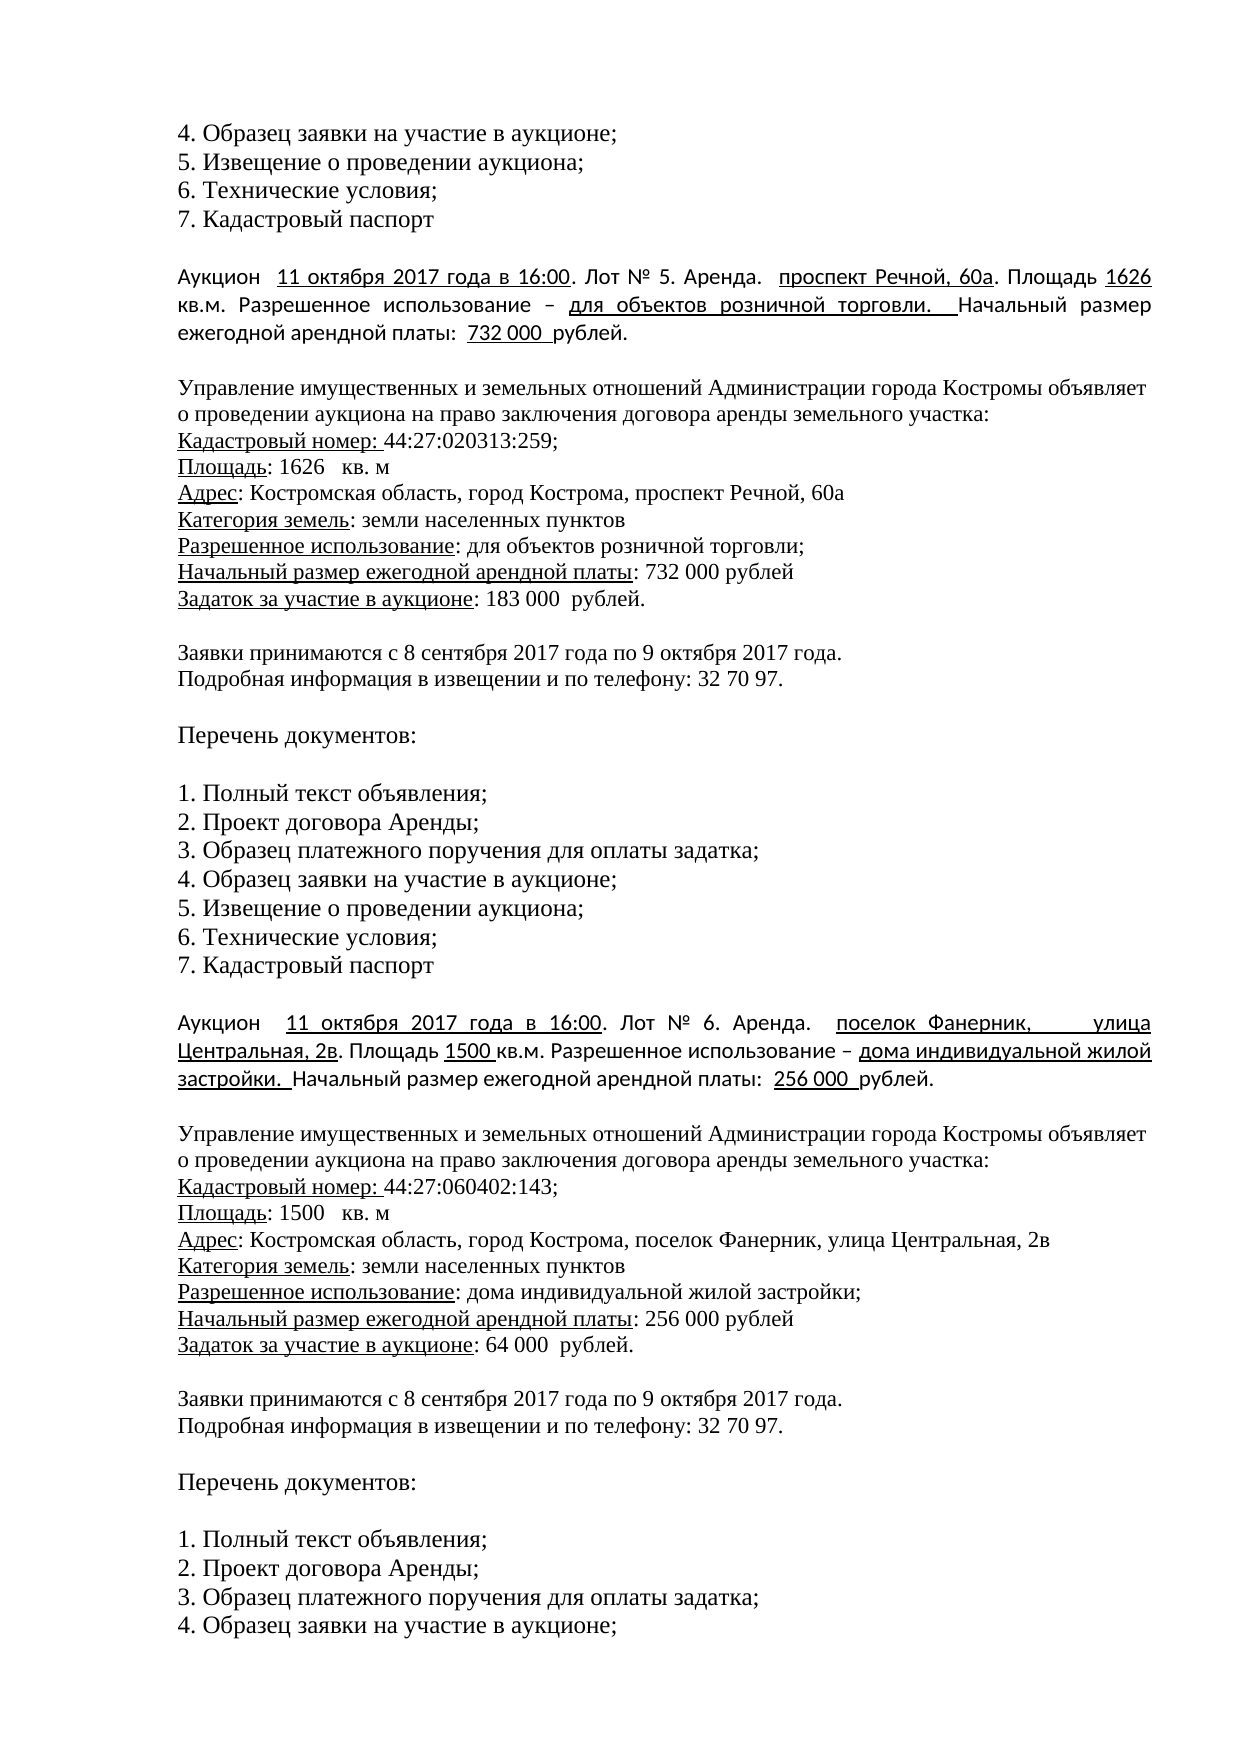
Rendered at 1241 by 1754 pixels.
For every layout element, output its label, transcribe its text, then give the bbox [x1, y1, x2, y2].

text 7. Кадастровый паспорт [177, 204, 1152, 233]
text Кадастровый номер: 44:27:060402:143; Площадь: 1500 кв. м Адрес: Костромская область, город Кострома, поселок Фанерник, улица Центральная, 2в Категория земель: земли населенных пунктов Разрешенное использование: дома индивидуальной жилой застройки; [177, 1173, 1152, 1305]
text Заявки принимаются с 8 сентября 2017 года по 9 октября 2017 года. [177, 1385, 1152, 1412]
text 2. Проект договора Аренды; [177, 1553, 1152, 1582]
text Кадастровый номер: 44:27:020313:259; Площадь: 1626 кв. м Адрес: Костромская область, город Кострома, проспект Речной, 60а Категория земель: земли населенных пунктов Разрешенное использование: для объектов розничной торговли; [177, 427, 1152, 558]
text 7. Кадастровый паспорт [177, 951, 1152, 979]
text 5. Извещение о проведении аукциона; [177, 893, 1152, 922]
text Начальный размер ежегодной арендной платы: 256 000 рублей Задаток за участие в аукционе: 64 000 рублей. [177, 1305, 1152, 1385]
text Перечень документов: 1. Полный текст объявления; [177, 721, 1152, 807]
text 4. Образец заявки на участие в аукционе; [177, 864, 1152, 893]
text Аукцион 11 октября 2017 года в 16:00. Лот № 5. Аренда. проспект Речной, 60а. Площадь 1626 кв.м. Разрешенное использование – для объектов розничной торговли. Начальный размер ежегодной арендной платы: 732 000 рублей. [177, 262, 1152, 346]
text 6. Технические условия; [177, 176, 1152, 204]
text Заявки принимаются с 8 сентября 2017 года по 9 октября 2017 года. [177, 639, 1152, 666]
text Начальный размер ежегодной арендной платы: 732 000 рублей Задаток за участие в аукционе: 183 000 рублей. [177, 558, 1152, 639]
text 6. Технические условия; [177, 922, 1152, 951]
text Подробная информация в извещении и по телефону: 32 70 97. [177, 1412, 1152, 1438]
text Управление имущественных и земельных отношений Администрации города Костромы объявляет о проведении аукциона на право заключения договора аренды земельного участка: [177, 374, 1152, 427]
text Аукцион 11 октября 2017 года в 16:00. Лот № 6. Аренда. поселок Фанерник, улица Центральная, 2в. Площадь 1500 кв.м. Разрешенное использование – дома индивидуальной жилой застройки. Начальный размер ежегодной арендной платы: 256 000 рублей. [177, 1008, 1152, 1092]
text 3. Образец платежного поручения для оплаты задатка; [177, 1582, 1152, 1611]
text Перечень документов: 1. Полный текст объявления; [177, 1467, 1152, 1553]
text 4. Образец заявки на участие в аукционе; [177, 118, 1152, 147]
text 4. Образец заявки на участие в аукционе; [177, 1611, 1152, 1639]
text 2. Проект договора Аренды; [177, 807, 1152, 836]
text 3. Образец платежного поручения для оплаты задатка; [177, 836, 1152, 864]
text Подробная информация в извещении и по телефону: 32 70 97. [177, 666, 1152, 692]
text 5. Извещение о проведении аукциона; [177, 147, 1152, 176]
text Управление имущественных и земельных отношений Администрации города Костромы объявляет о проведении аукциона на право заключения договора аренды земельного участка: [177, 1120, 1152, 1173]
